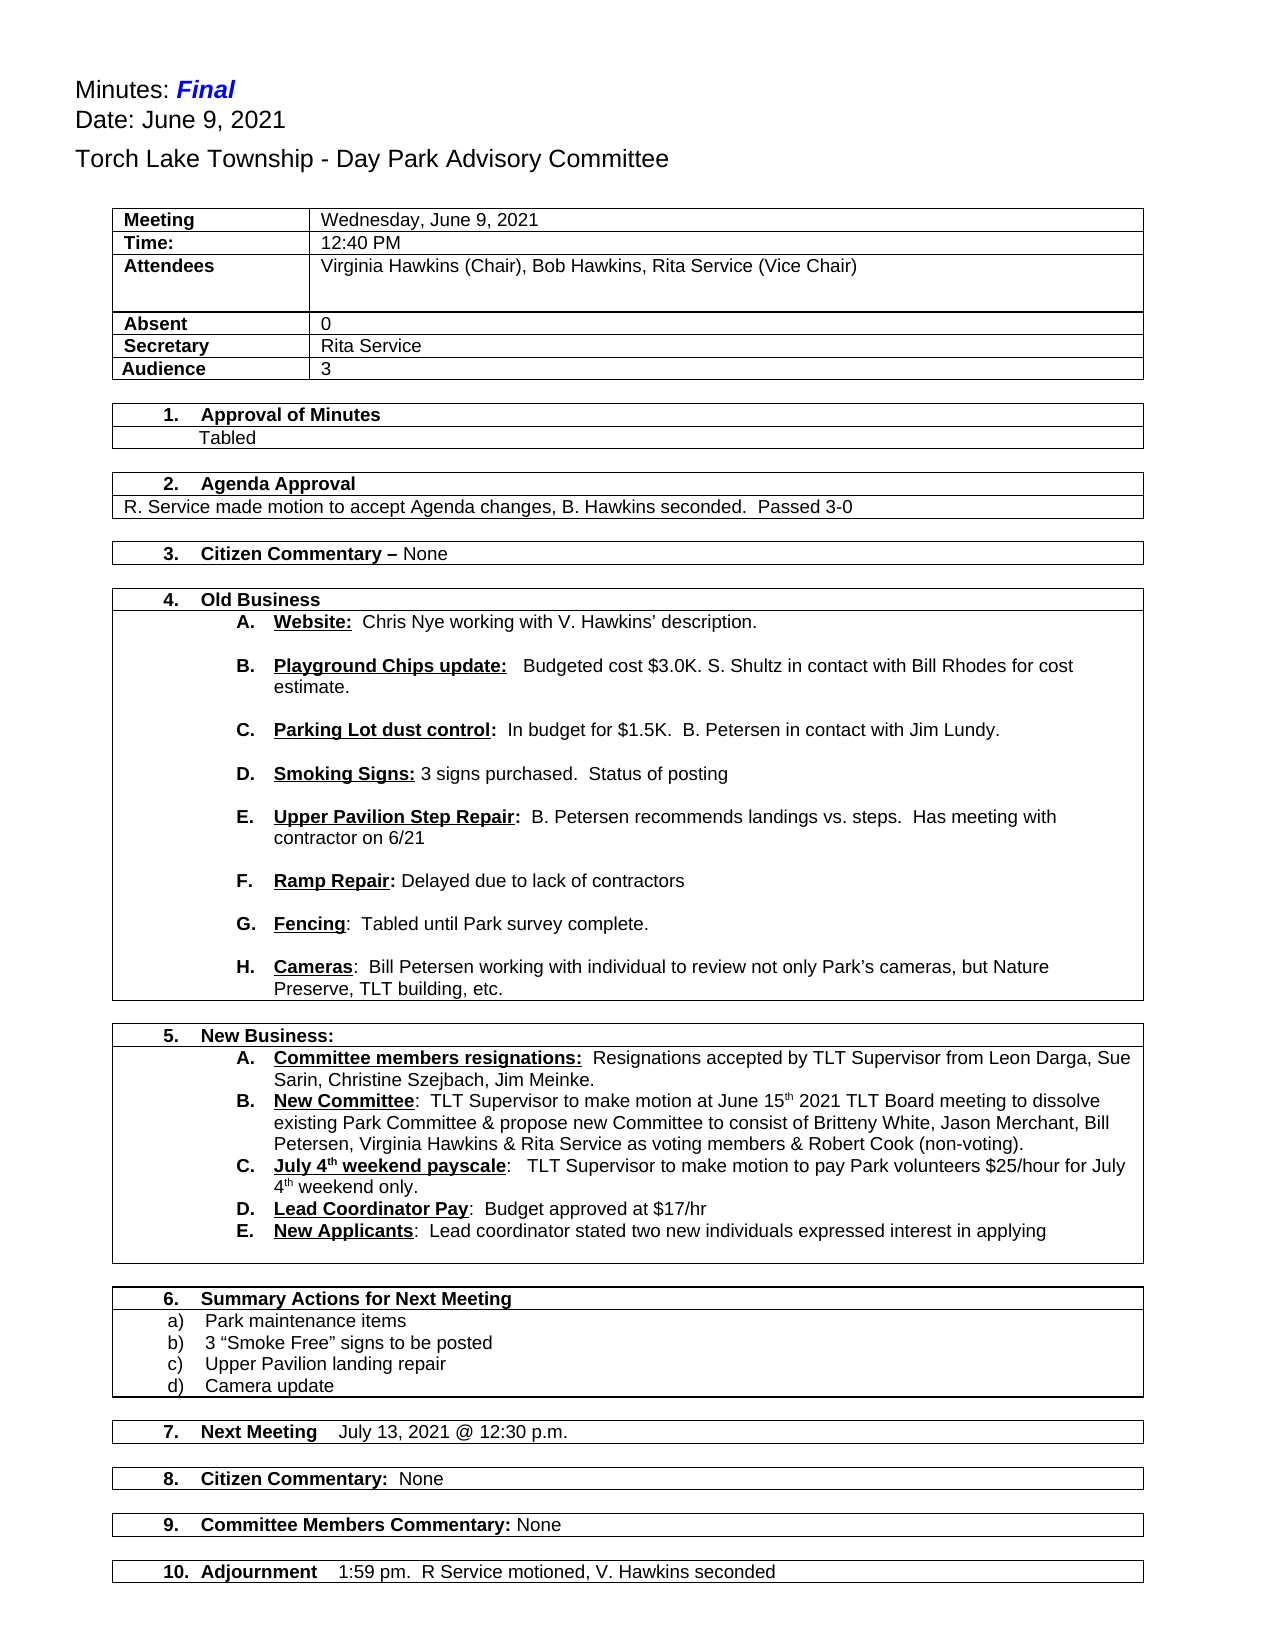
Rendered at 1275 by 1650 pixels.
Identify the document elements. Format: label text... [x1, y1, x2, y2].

table_header Adjournment 1:59 pm. R Service motioned, V. Hawkins seconded [113, 1561, 1143, 1582]
table_header Meeting [113, 209, 309, 231]
table_header Citizen Commentary – None [113, 542, 1143, 564]
table_cell Attendees [113, 255, 309, 311]
table_header Committee Members Commentary: None [113, 1514, 1143, 1536]
table_cell Time: [113, 232, 309, 253]
table_cell 3 [310, 358, 1143, 379]
table_header Old Business [113, 589, 1143, 610]
table_cell 12:40 PM [310, 232, 1143, 253]
text Minutes: Final [75, 75, 1200, 104]
table_cell R. Service made motion to accept Agenda changes, B. Hawkins seconded. Passed 3-0 [113, 496, 1143, 517]
table_cell Tabled [113, 427, 1143, 448]
table_header Approval of Minutes [113, 404, 1143, 426]
text Torch Lake Township - Day Park Advisory Committee [75, 144, 1200, 173]
table_header Summary Actions for Next Meeting [113, 1288, 1143, 1309]
table_cell Audience [113, 358, 309, 379]
table_header Next Meeting July 13, 2021 @ 12:30 p.m. [113, 1421, 1143, 1443]
table_header New Business: [113, 1024, 1143, 1046]
text Date: June 9, 2021 [75, 105, 1200, 134]
table_cell Secretary [113, 335, 309, 357]
table_cell Rita Service [310, 335, 1143, 357]
table_cell Committee members resignations: Resignations accepted by TLT Supervisor from Leon Darga, Sue Sarin, Christine Szejbach, Jim Meinke. New Committee: TLT Supervisor to make motion at June 15th 2021 TLT Board meeting to dissolve existing Park Committee & propose new Committee to consist of Britteny White, Jason Merchant, Bill Petersen, Virginia Hawkins & Rita Service as voting members & Robert Cook (non-voting). July 4th weekend payscale: TLT Supervisor to make motion to pay Park volunteers $25/hour for July 4th weekend only. Lead Coordinator Pay: Budget approved at $17/hr New Applicants: Lead coordinator stated two new individuals expressed interest in applying [113, 1047, 1143, 1263]
table_cell Virginia Hawkins (Chair), Bob Hawkins, Rita Service (Vice Chair) [310, 255, 1143, 311]
table_header Citizen Commentary: None [113, 1468, 1143, 1489]
table_cell Park maintenance items 3 “Smoke Free” signs to be posted Upper Pavilion landing repair Camera update [113, 1310, 1143, 1396]
table_cell Absent [113, 313, 309, 334]
table_cell 0 [310, 313, 1143, 334]
table_cell Website: Chris Nye working with V. Hawkins’ description. Playground Chips update: Budgeted cost $3.0K. S. Shultz in contact with Bill Rhodes for cost estimate. Parking Lot dust control: In budget for $1.5K. B. Petersen in contact with Jim Lundy. Smoking Signs: 3 signs purchased. Status of posting Upper Pavilion Step Repair: B. Petersen recommends landings vs. steps. Has meeting with contractor on 6/21 Ramp Repair: Delayed due to lack of contractors Fencing: Tabled until Park survey complete. Cameras: Bill Petersen working with individual to review not only Park’s cameras, but Nature Preserve, TLT building, etc. [113, 611, 1143, 999]
table_header Agenda Approval [113, 473, 1143, 495]
table_header Wednesday, June 9, 2021 [310, 209, 1143, 231]
